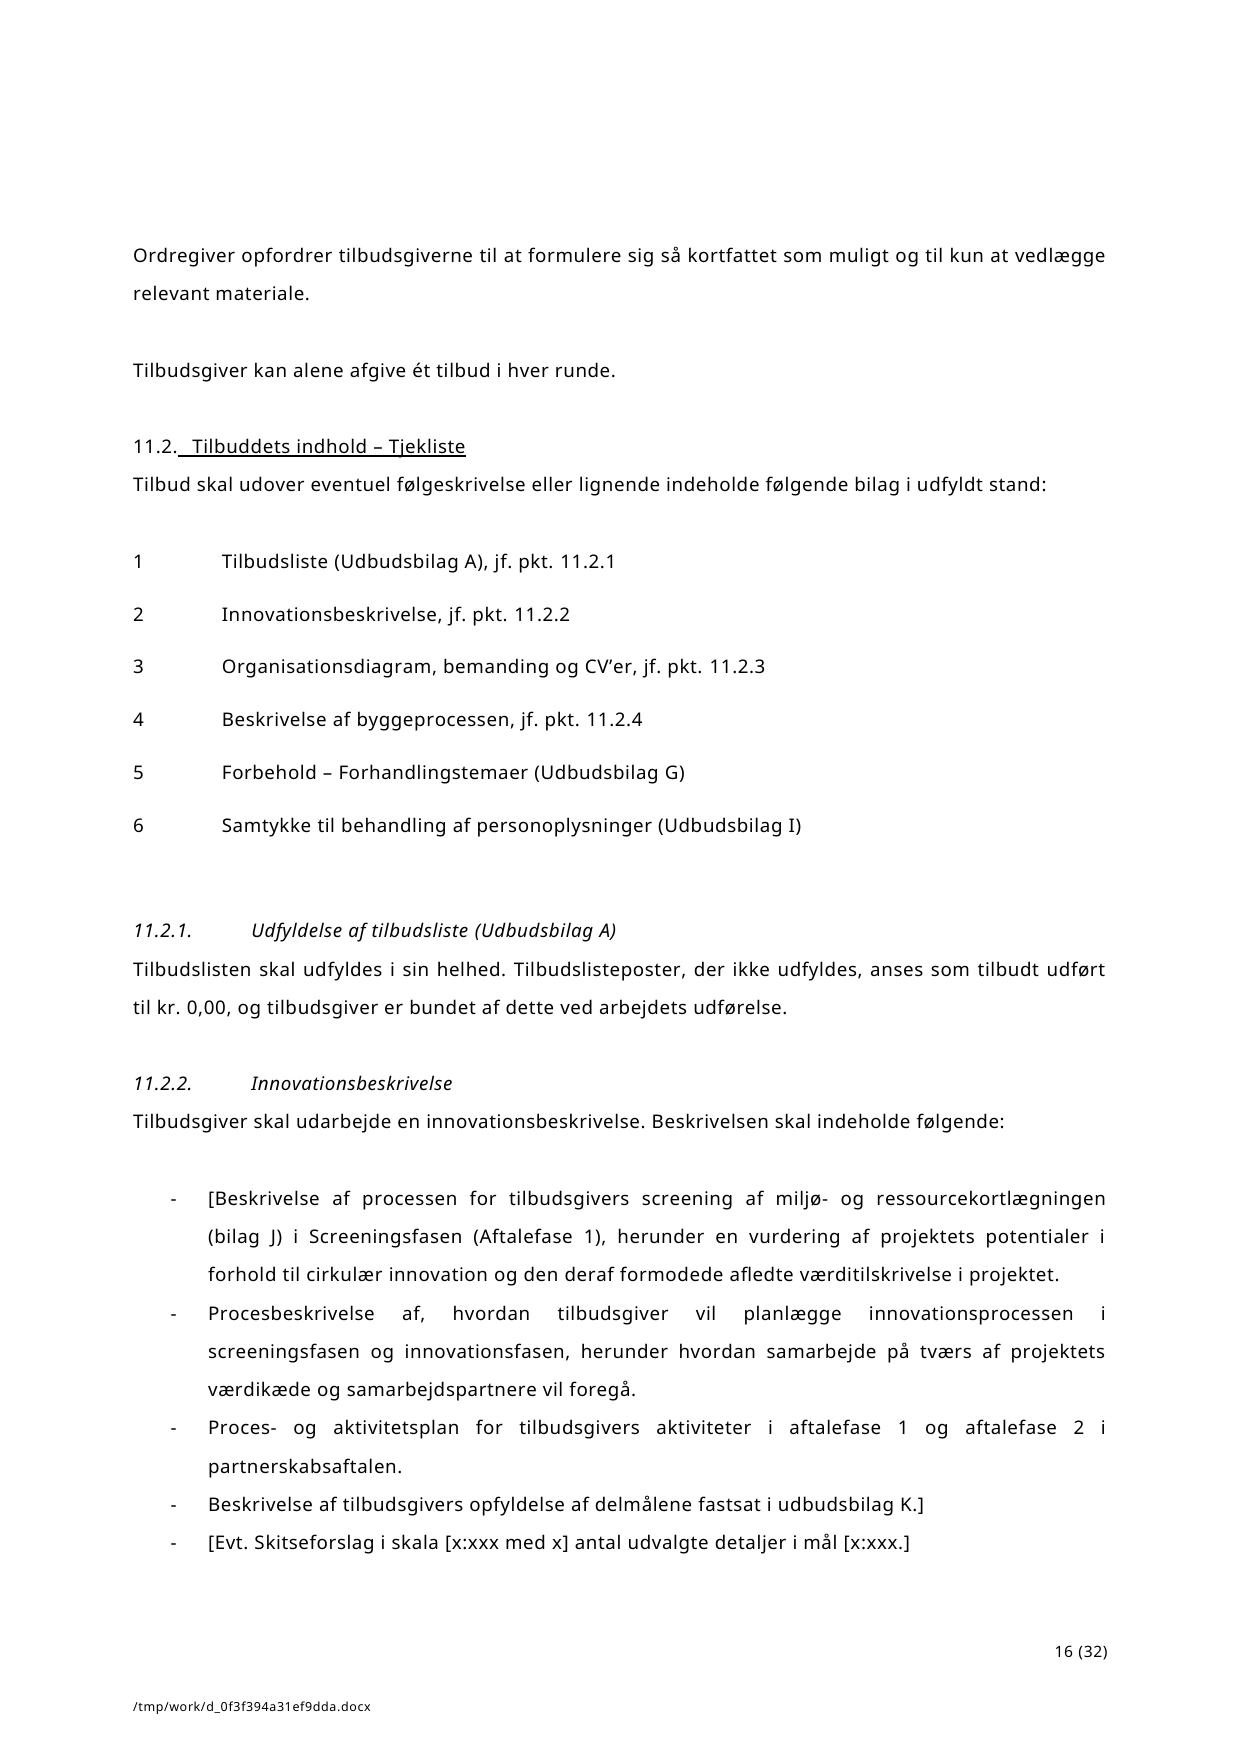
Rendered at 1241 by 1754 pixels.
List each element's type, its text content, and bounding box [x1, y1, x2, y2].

list Innovationsbeskrivelse [133, 1071, 1107, 1096]
list Proces- og aktivitetsplan for tilbudsgivers aktiviteter i aftalefase 1 og aftalefase 2 i partnerskabsaftalen. [170, 1415, 1107, 1478]
text Forbehold – Forhandlingstemaer (Udbudsbilag G) [133, 759, 1107, 785]
list [Evt. Skitseforslag i skala [x:xxx med x] antal udvalgte detaljer i mål [x:xxx.] [170, 1529, 1107, 1555]
text Ordregiver opfordrer tilbudsgiverne til at formulere sig så kortfattet som muligt og til kun at vedlægge relevant materiale. [133, 242, 1107, 306]
text Organisationsdiagram, bemanding og CV’er, jf. pkt. 11.2.3 [133, 654, 1107, 679]
list Procesbeskrivelse af, hvordan tilbudsgiver vil planlægge innovationsprocessen i screeningsfasen og innovationsfasen, herunder hvordan samarbejde på tværs af projektets værdikæde og samarbejdspartnere vil foregå. [170, 1300, 1107, 1402]
text Samtykke til behandling af personoplysninger (Udbudsbilag I) [133, 812, 1107, 838]
list [Beskrivelse af processen for tilbudsgivers screening af miljø- og ressourcekortlægningen (bilag J) i Screeningsfasen (Aftalefase 1), herunder en vurdering af projektets potentialer i forhold til cirkulær innovation og den deraf formodede afledte værditilskrivelse i projektet. [170, 1185, 1107, 1287]
list Udfyldelse af tilbudsliste (Udbudsbilag A) [133, 918, 1107, 943]
text Tilbudsgiver skal udarbejde en innovationsbeskrivelse. Beskrivelsen skal indeholde følgende: [133, 1109, 1107, 1134]
text Beskrivelse af byggeprocessen, jf. pkt. 11.2.4 [133, 706, 1107, 732]
text Innovationsbeskrivelse, jf. pkt. 11.2.2 [133, 601, 1107, 626]
text Tilbud skal udover eventuel følgeskrivelse eller lignende indeholde følgende bilag i udfyldt stand: [133, 472, 1107, 497]
list Tilbuddets indhold – Tjekliste [133, 433, 1107, 459]
text Tilbudsliste (Udbudsbilag A), jf. pkt. 11.2.1 [133, 548, 1107, 573]
text Tilbudslisten skal udfyldes i sin helhed. Tilbudslisteposter, der ikke udfyldes, anses som tilbudt udført til kr. 0,00, og tilbudsgiver er bundet af dette ved arbejdets udførelse. [133, 956, 1107, 1020]
list Beskrivelse af tilbudsgivers opfyldelse af delmålene fastsat i udbudsbilag K.] [170, 1491, 1107, 1517]
text Tilbudsgiver kan alene afgive ét tilbud i hver runde. [133, 357, 1107, 382]
